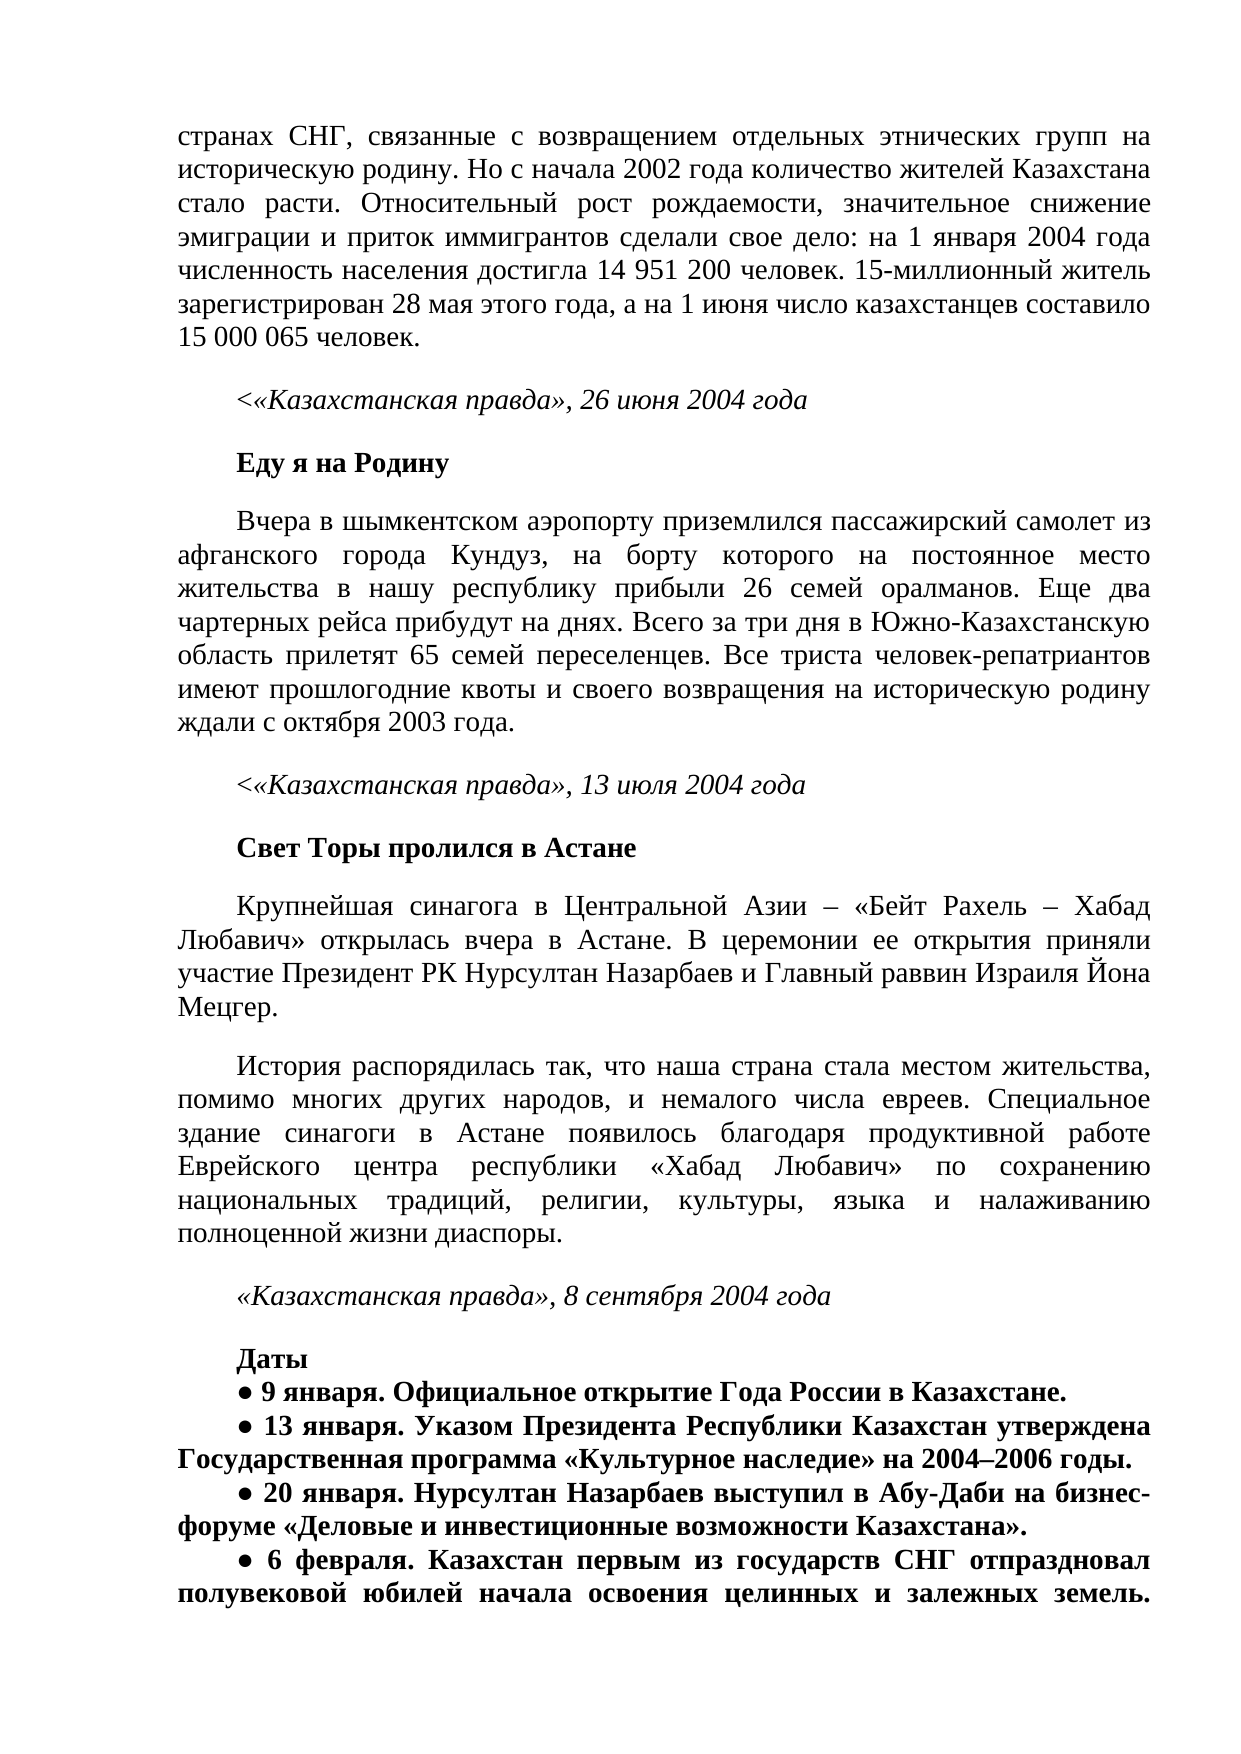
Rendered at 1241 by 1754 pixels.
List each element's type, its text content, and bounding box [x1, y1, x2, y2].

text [177, 1542, 1152, 1609]
text <«Казахстанская правда», 13 июля 2004 года [177, 767, 1152, 801]
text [177, 118, 1152, 353]
text Крупнейшая синагога в Центральной Азии – «Бейт Рахель – Хабад Любавич» открылась вчера в Астане. В церемонии ее открытия приняли участие Президент РК Нурсултан Назарбаев и Главный раввин Израиля Йона Мецгер. [177, 888, 1152, 1023]
text Еду я на Родину [177, 445, 1152, 478]
text История распорядилась так, что наша страна стала местом жительства, помимо многих других народов, и немалого числа евреев. Специальное здание синагоги в Астане появилось благодаря продуктивной работе Еврейского центра республики «Хабад Любавич» по сохранению национальных традиций, религии, культуры, языка и налаживанию полноценной жизни диаспоры. [177, 1048, 1152, 1249]
text Даты [177, 1341, 1152, 1374]
text «Казахстанская правда», 8 сентября 2004 года [177, 1278, 1152, 1312]
text Вчера в шымкентском аэропорту приземлился пассажирский самолет из афганского города Кундуз, на борту которого на постоянное место жительства в нашу республику прибыли 26 семей оралманов. Еще два чартерных рейса прибудут на днях. Всего за три дня в Южно-Казахстанскую область прилетят 65 семей переселенцев. Все триста человек-репатриантов имеют прошлогодние квоты и своего возвращения на историческую родину ждали с октября 2003 года. [177, 503, 1152, 738]
text ● 13 января. Указом Президента Республики Казахстан утверждена Государственная программа «Культурное наследие» на 2004–2006 годы. [177, 1408, 1152, 1475]
text ● 9 января. Официальное открытие Года России в Казахстане. [177, 1374, 1152, 1408]
text <«Казахстанская правда», 26 июня 2004 года [177, 382, 1152, 416]
text Свет Торы пролился в Астане [177, 830, 1152, 863]
text ● 20 января. Нурсултан Назарбаев выступил в Абу-Даби на бизнес-форуме «Деловые и инвестиционные возможности Казахстана». [177, 1475, 1152, 1542]
